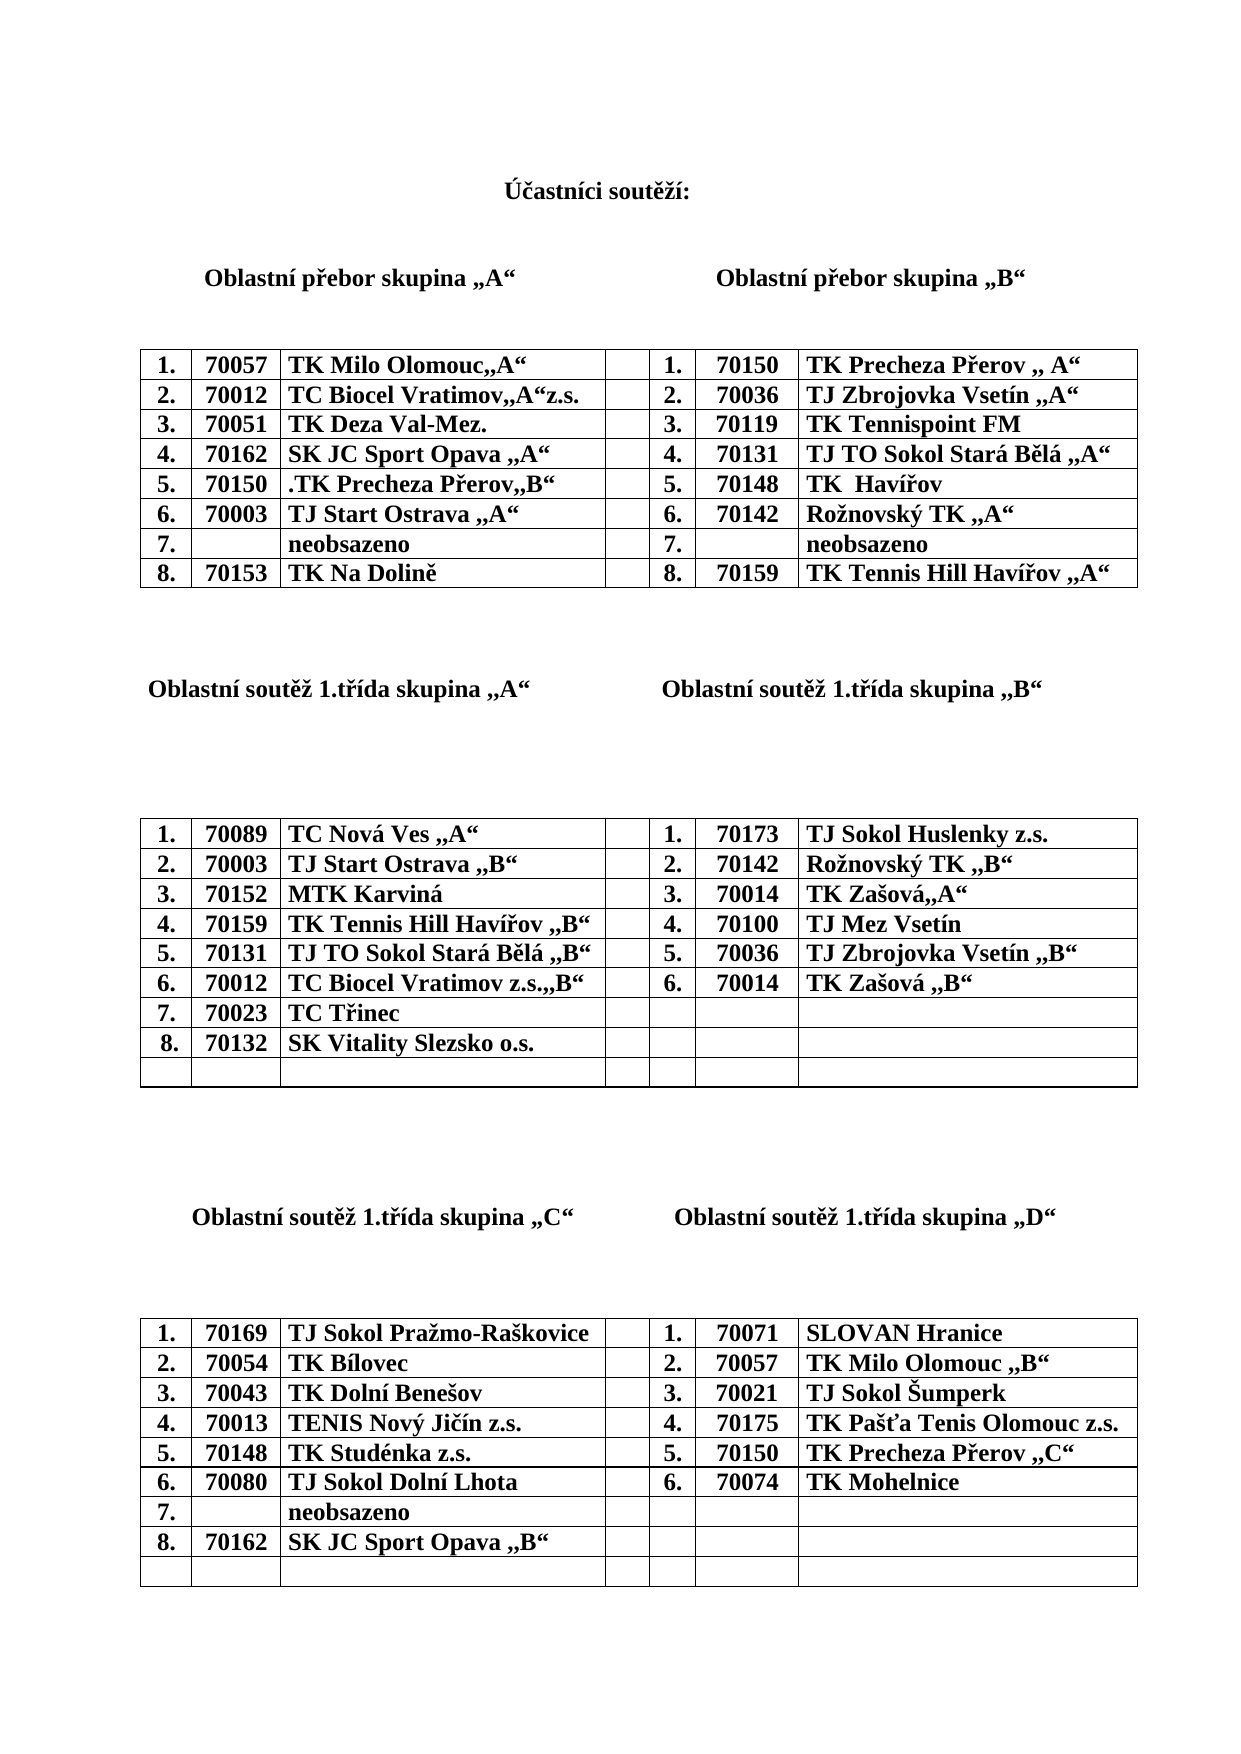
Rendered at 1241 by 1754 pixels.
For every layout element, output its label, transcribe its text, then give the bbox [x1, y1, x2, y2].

table_cell 6. [141, 1468, 191, 1496]
table_cell [606, 439, 649, 468]
table_cell 70159 [696, 559, 798, 587]
table_cell 5. [141, 469, 191, 498]
table_cell TK Deza Val-Mez. [281, 410, 605, 438]
table_cell 7. [141, 1497, 191, 1526]
table_cell 70175 [696, 1408, 798, 1437]
table_cell [606, 1468, 649, 1496]
table_cell 8. [141, 1527, 191, 1556]
table_cell 70021 [696, 1378, 798, 1407]
table_cell Rožnovský TK ,,B“ [799, 849, 1137, 878]
table_cell 2. [141, 380, 191, 408]
table_cell 70051 [192, 410, 280, 438]
table_cell 70100 [696, 909, 798, 937]
table_cell TK Na Dolině [281, 559, 605, 587]
table_cell 2. [141, 849, 191, 878]
table_cell 4. [141, 909, 191, 937]
table_cell TK Tennis Hill Havířov ,,B“ [281, 909, 605, 937]
table_cell TJ Zbrojovka Vsetín ,,A“ [799, 380, 1137, 408]
table_cell 3. [141, 410, 191, 438]
table_cell 70014 [696, 968, 798, 997]
table_cell 7. [141, 529, 191, 557]
table_cell 70074 [696, 1468, 798, 1496]
table_cell 3. [650, 1378, 695, 1407]
table_cell 3. [141, 879, 191, 908]
table_cell 2. [141, 1348, 191, 1377]
table_cell 70036 [696, 380, 798, 408]
table_cell 4. [141, 439, 191, 468]
table_cell [650, 1058, 695, 1086]
table_cell 5. [650, 1438, 695, 1466]
table_cell 70023 [192, 998, 280, 1027]
table_cell 6. [650, 1468, 695, 1496]
table_header [606, 1319, 649, 1347]
table_header 1. [141, 350, 191, 379]
table_cell [799, 1497, 1137, 1526]
table_cell 4. [141, 1408, 191, 1437]
table_cell 70012 [192, 380, 280, 408]
table_cell 70148 [192, 1438, 280, 1466]
table_header 70071 [696, 1319, 798, 1347]
table_cell 6. [650, 968, 695, 997]
table_cell 70162 [192, 439, 280, 468]
table_cell [650, 1527, 695, 1556]
table_cell 70148 [696, 469, 798, 498]
table_cell 6. [650, 499, 695, 528]
table_cell [799, 998, 1137, 1027]
table_cell 70057 [696, 1348, 798, 1377]
table_cell 3. [141, 1378, 191, 1407]
table_cell [606, 410, 649, 438]
table_cell [606, 968, 649, 997]
table_cell 3. [650, 410, 695, 438]
table_cell SK JC Sport Opava ,,B“ [281, 1527, 605, 1556]
table_cell TJ Start Ostrava ,,B“ [281, 849, 605, 878]
table_cell [606, 1497, 649, 1526]
table_cell [696, 529, 798, 557]
table_cell TK Zašová,,A“ [799, 879, 1137, 908]
table_cell [799, 1527, 1137, 1556]
table_cell [650, 1028, 695, 1057]
table_header TJ Sokol Pražmo-Raškovice [281, 1319, 605, 1347]
table_header TK Milo Olomouc,,A“ [281, 350, 605, 379]
table_cell [606, 499, 649, 528]
table_cell [606, 1028, 649, 1057]
table_cell [799, 1028, 1137, 1057]
table_cell [192, 529, 280, 557]
table_header [606, 350, 649, 379]
table_cell 2. [650, 849, 695, 878]
table_header TJ Sokol Huslenky z.s. [799, 819, 1137, 848]
table_cell TK Tennis Hill Havířov ,,A“ [799, 559, 1137, 587]
table_cell 5. [141, 939, 191, 967]
table_header TC Nová Ves ,,A“ [281, 819, 605, 848]
table_cell [606, 469, 649, 498]
table_cell TENIS Nový Jičín z.s. [281, 1408, 605, 1437]
table_cell [606, 529, 649, 557]
table_cell 70012 [192, 968, 280, 997]
table_cell [192, 1058, 280, 1086]
table_cell TJ Sokol Dolní Lhota [281, 1468, 605, 1496]
table_cell 7. [141, 998, 191, 1027]
table_cell [606, 998, 649, 1027]
table_cell MTK Karviná [281, 879, 605, 908]
table_cell TC Biocel Vratimov z.s.,,B“ [281, 968, 605, 997]
table_cell [696, 1497, 798, 1526]
table_cell [606, 1527, 649, 1556]
table_cell TK Havířov [799, 469, 1137, 498]
table_header 1. [141, 1319, 191, 1347]
table_cell 70119 [696, 410, 798, 438]
table_cell TJ TO Sokol Stará Bělá ,,B“ [281, 939, 605, 967]
table_cell SK Vitality Slezsko o.s. [281, 1028, 605, 1057]
table_header 70173 [696, 819, 798, 848]
table_cell .TK Precheza Přerov,,B“ [281, 469, 605, 498]
table_cell TK Tennispoint FM [799, 410, 1137, 438]
table_cell 70054 [192, 1348, 280, 1377]
table_cell 5. [141, 1438, 191, 1466]
table_cell [192, 1557, 280, 1586]
table_cell 4. [650, 909, 695, 937]
table_cell TK Pašťa Tenis Olomouc z.s. [799, 1408, 1137, 1437]
table_cell [650, 1557, 695, 1586]
table_cell TJ Mez Vsetín [799, 909, 1137, 937]
table_cell 70013 [192, 1408, 280, 1437]
table_header 70057 [192, 350, 280, 379]
text Oblastní soutěž 1.třída skupina „C“ Oblastní soutěž 1.třída skupina „D“ [148, 1202, 1093, 1231]
table_cell [606, 879, 649, 908]
table_cell [696, 1028, 798, 1057]
table_cell SK JC Sport Opava ,,A“ [281, 439, 605, 468]
table_cell 7. [650, 529, 695, 557]
table_cell [696, 1527, 798, 1556]
table_cell [696, 998, 798, 1027]
table_cell TC Biocel Vratimov,,A“z.s. [281, 380, 605, 408]
table_cell [606, 1348, 649, 1377]
table_cell [799, 1058, 1137, 1086]
table_header SLOVAN Hranice [799, 1319, 1137, 1347]
table_cell [696, 1058, 798, 1086]
table_cell [606, 1438, 649, 1466]
table_cell 4. [650, 439, 695, 468]
table_cell [606, 909, 649, 937]
table_cell [606, 1058, 649, 1086]
table_cell [606, 1557, 649, 1586]
table_cell 5. [650, 939, 695, 967]
text Oblastní soutěž 1.třída skupina ,,A“ Oblastní soutěž 1.třída skupina ,,B“ [148, 674, 1093, 703]
table_cell [606, 849, 649, 878]
table_cell 70003 [192, 849, 280, 878]
table_header 1. [141, 819, 191, 848]
table_cell 2. [650, 1348, 695, 1377]
table_cell 70162 [192, 1527, 280, 1556]
table_header 1. [650, 1319, 695, 1347]
table_cell [141, 1557, 191, 1586]
table_cell [606, 939, 649, 967]
table_cell [141, 1058, 191, 1086]
text Oblastní přebor skupina „A“ Oblastní přebor skupina „B“ [148, 263, 1093, 291]
text Účastníci soutěží: [148, 176, 1093, 205]
table_cell 70043 [192, 1378, 280, 1407]
table_cell 70153 [192, 559, 280, 587]
table_cell 5. [650, 469, 695, 498]
table_cell 8. [141, 1028, 191, 1057]
table_cell TK Precheza Přerov ,,C“ [799, 1438, 1137, 1466]
table_cell neobsazeno [281, 1497, 605, 1526]
table_cell 70142 [696, 849, 798, 878]
table_cell TK Studénka z.s. [281, 1438, 605, 1466]
table_cell TK Dolní Benešov [281, 1378, 605, 1407]
table_cell [281, 1058, 605, 1086]
table_cell [192, 1497, 280, 1526]
table_cell [650, 998, 695, 1027]
table_cell [606, 380, 649, 408]
table_cell neobsazeno [799, 529, 1137, 557]
table_cell 2. [650, 380, 695, 408]
table_cell [799, 1557, 1137, 1586]
table_cell 70131 [192, 939, 280, 967]
table_cell 70003 [192, 499, 280, 528]
table_cell 70150 [192, 469, 280, 498]
table_cell [650, 1497, 695, 1526]
table_cell 4. [650, 1408, 695, 1437]
table_cell TK Bílovec [281, 1348, 605, 1377]
table_cell Rožnovský TK ,,A“ [799, 499, 1137, 528]
table_cell 70132 [192, 1028, 280, 1057]
table_cell 70152 [192, 879, 280, 908]
table_cell 70080 [192, 1468, 280, 1496]
table_cell 6. [141, 968, 191, 997]
table_cell 6. [141, 499, 191, 528]
table_header [606, 819, 649, 848]
table_cell neobsazeno [281, 529, 605, 557]
table_cell 70159 [192, 909, 280, 937]
table_header 1. [650, 819, 695, 848]
table_header 70169 [192, 1319, 280, 1347]
table_cell [606, 559, 649, 587]
table_cell TJ Sokol Šumperk [799, 1378, 1137, 1407]
table_header 70150 [696, 350, 798, 379]
table_header TK Precheza Přerov ,, A“ [799, 350, 1137, 379]
table_cell 8. [141, 559, 191, 587]
table_cell [606, 1408, 649, 1437]
table_cell [281, 1557, 605, 1586]
table_cell TK Zašová ,,B“ [799, 968, 1137, 997]
table_cell TJ Zbrojovka Vsetín ,,B“ [799, 939, 1137, 967]
table_cell 8. [650, 559, 695, 587]
table_cell TC Třinec [281, 998, 605, 1027]
table_cell 70036 [696, 939, 798, 967]
table_cell TJ TO Sokol Stará Bělá ,,A“ [799, 439, 1137, 468]
table_cell 3. [650, 879, 695, 908]
table_cell 70142 [696, 499, 798, 528]
table_cell TJ Start Ostrava ,,A“ [281, 499, 605, 528]
table_header 1. [650, 350, 695, 379]
table_cell [606, 1378, 649, 1407]
table_cell TK Milo Olomouc ,,B“ [799, 1348, 1137, 1377]
table_cell [696, 1557, 798, 1586]
table_cell TK Mohelnice [799, 1468, 1137, 1496]
table_cell 70150 [696, 1438, 798, 1466]
table_cell 70014 [696, 879, 798, 908]
table_cell 70131 [696, 439, 798, 468]
table_header 70089 [192, 819, 280, 848]
